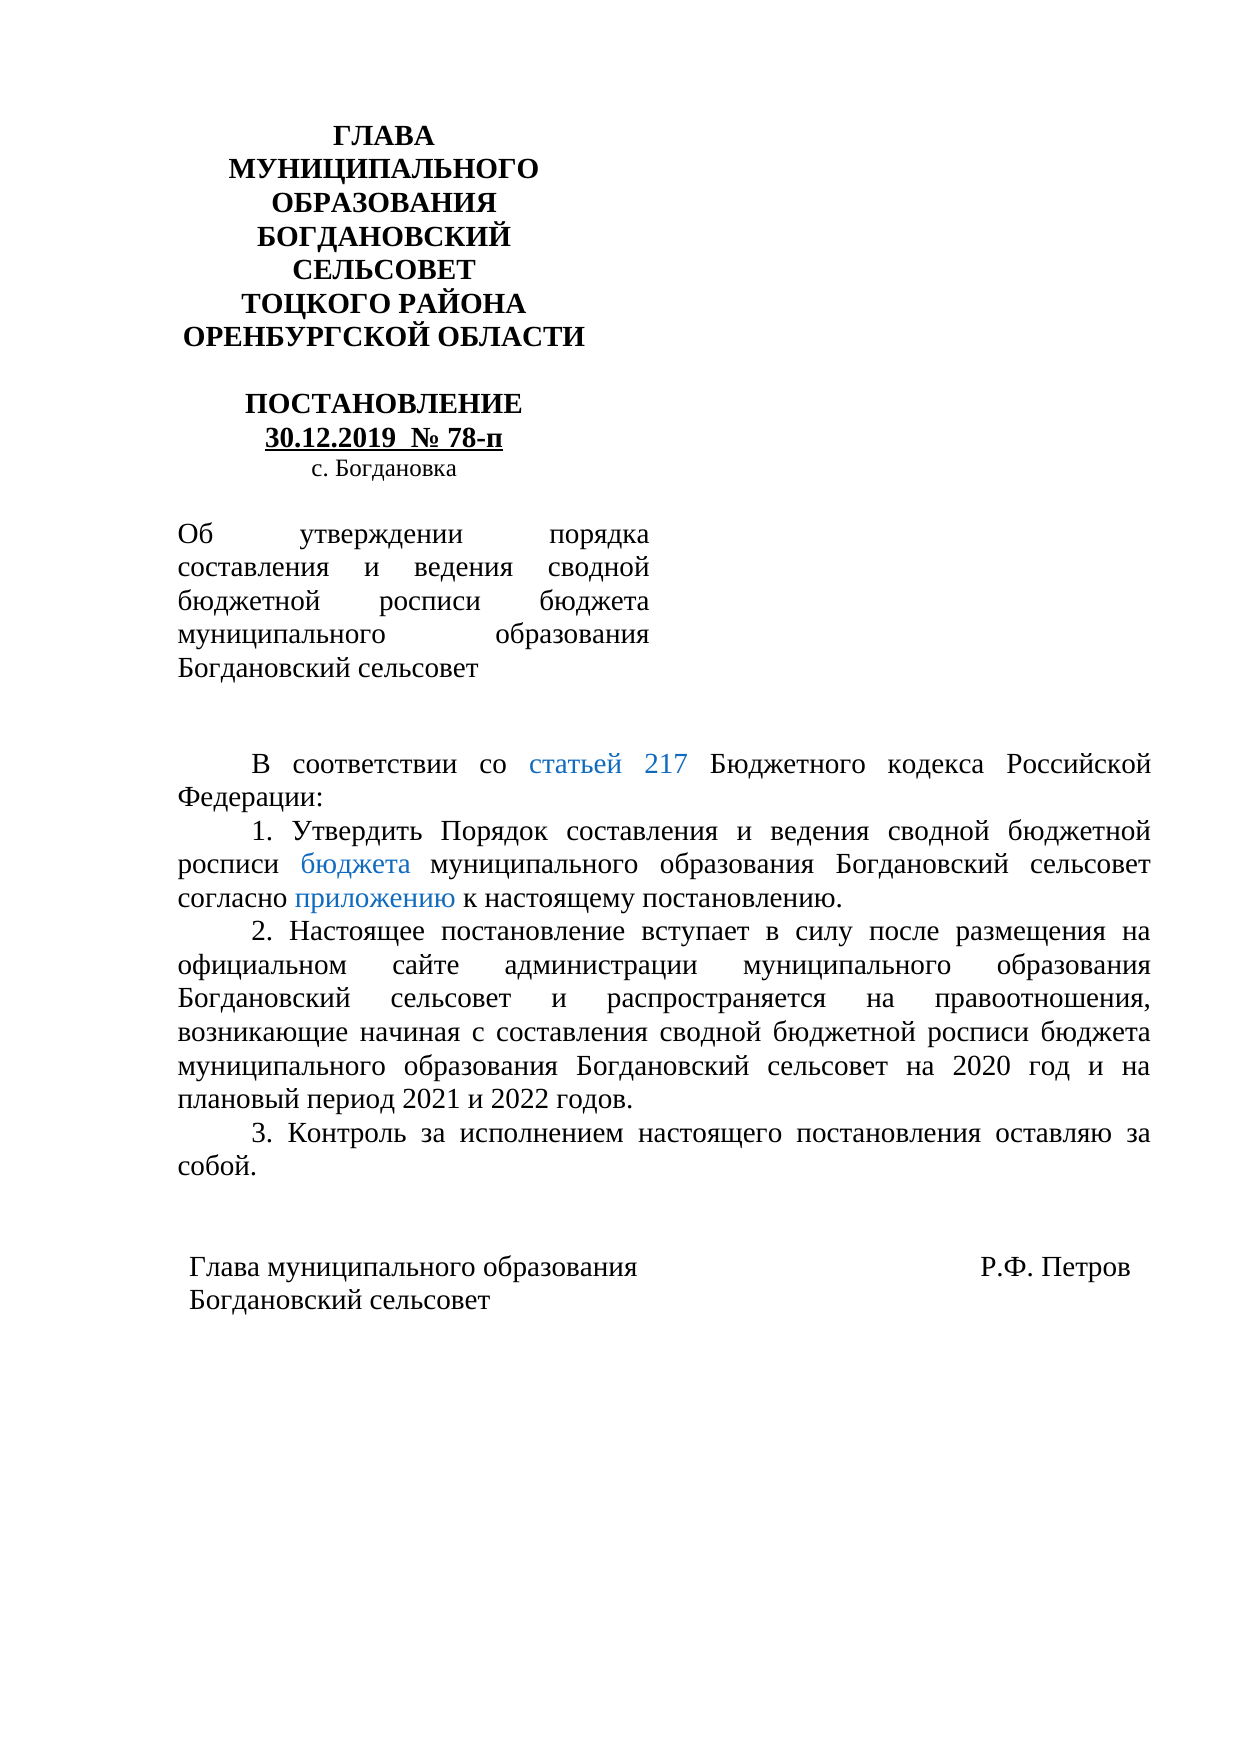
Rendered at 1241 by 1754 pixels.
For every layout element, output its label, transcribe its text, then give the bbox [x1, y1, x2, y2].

text БОГДАНОВСКИЙ [177, 219, 591, 252]
text В соответствии со статьей 217 Бюджетного кодекса Российской Федерации: [177, 746, 1152, 813]
text 30.12.2019 № 78-п [177, 420, 591, 453]
text ОБРАЗОВАНИЯ [177, 185, 591, 219]
text МУНИЦИПАЛЬНОГО [177, 152, 591, 185]
text ОРЕНБУРГСКОЙ ОБЛАСТИ [177, 319, 591, 353]
text 1. Утвердить Порядок составления и ведения сводной бюджетной росписи бюджета муниципального образования Богдановский сельсовет согласно приложению к настоящему постановлению. [177, 813, 1152, 913]
text 2. Настоящее постановление вступает в силу после размещения на официальном сайте администрации муниципального образования Богдановский сельсовет и распространяется на правоотношения, возникающие начиная с составления сводной бюджетной росписи бюджета муниципального образования Богдановский сельсовет на 2020 год и на плановый период 2021 и 2022 годов. [177, 913, 1152, 1115]
text Богдановский сельсовет [177, 1282, 1152, 1316]
text ГЛАВА [177, 118, 591, 152]
text ПОСТАНОВЛЕНИЕ [177, 386, 591, 420]
text Глава муниципального образования Р.Ф. Петров [177, 1249, 1152, 1282]
text 3. Контроль за исполнением настоящего постановления оставляю за собой. [177, 1115, 1152, 1182]
text СЕЛЬСОВЕТ [177, 252, 591, 286]
text Об утверждении порядка составления и ведения сводной бюджетной росписи бюджета муниципального образования Богдановский сельсовет [177, 516, 649, 683]
text с. Богдановка [177, 453, 591, 482]
text ТОЦКОГО РАЙОНА [177, 286, 591, 319]
